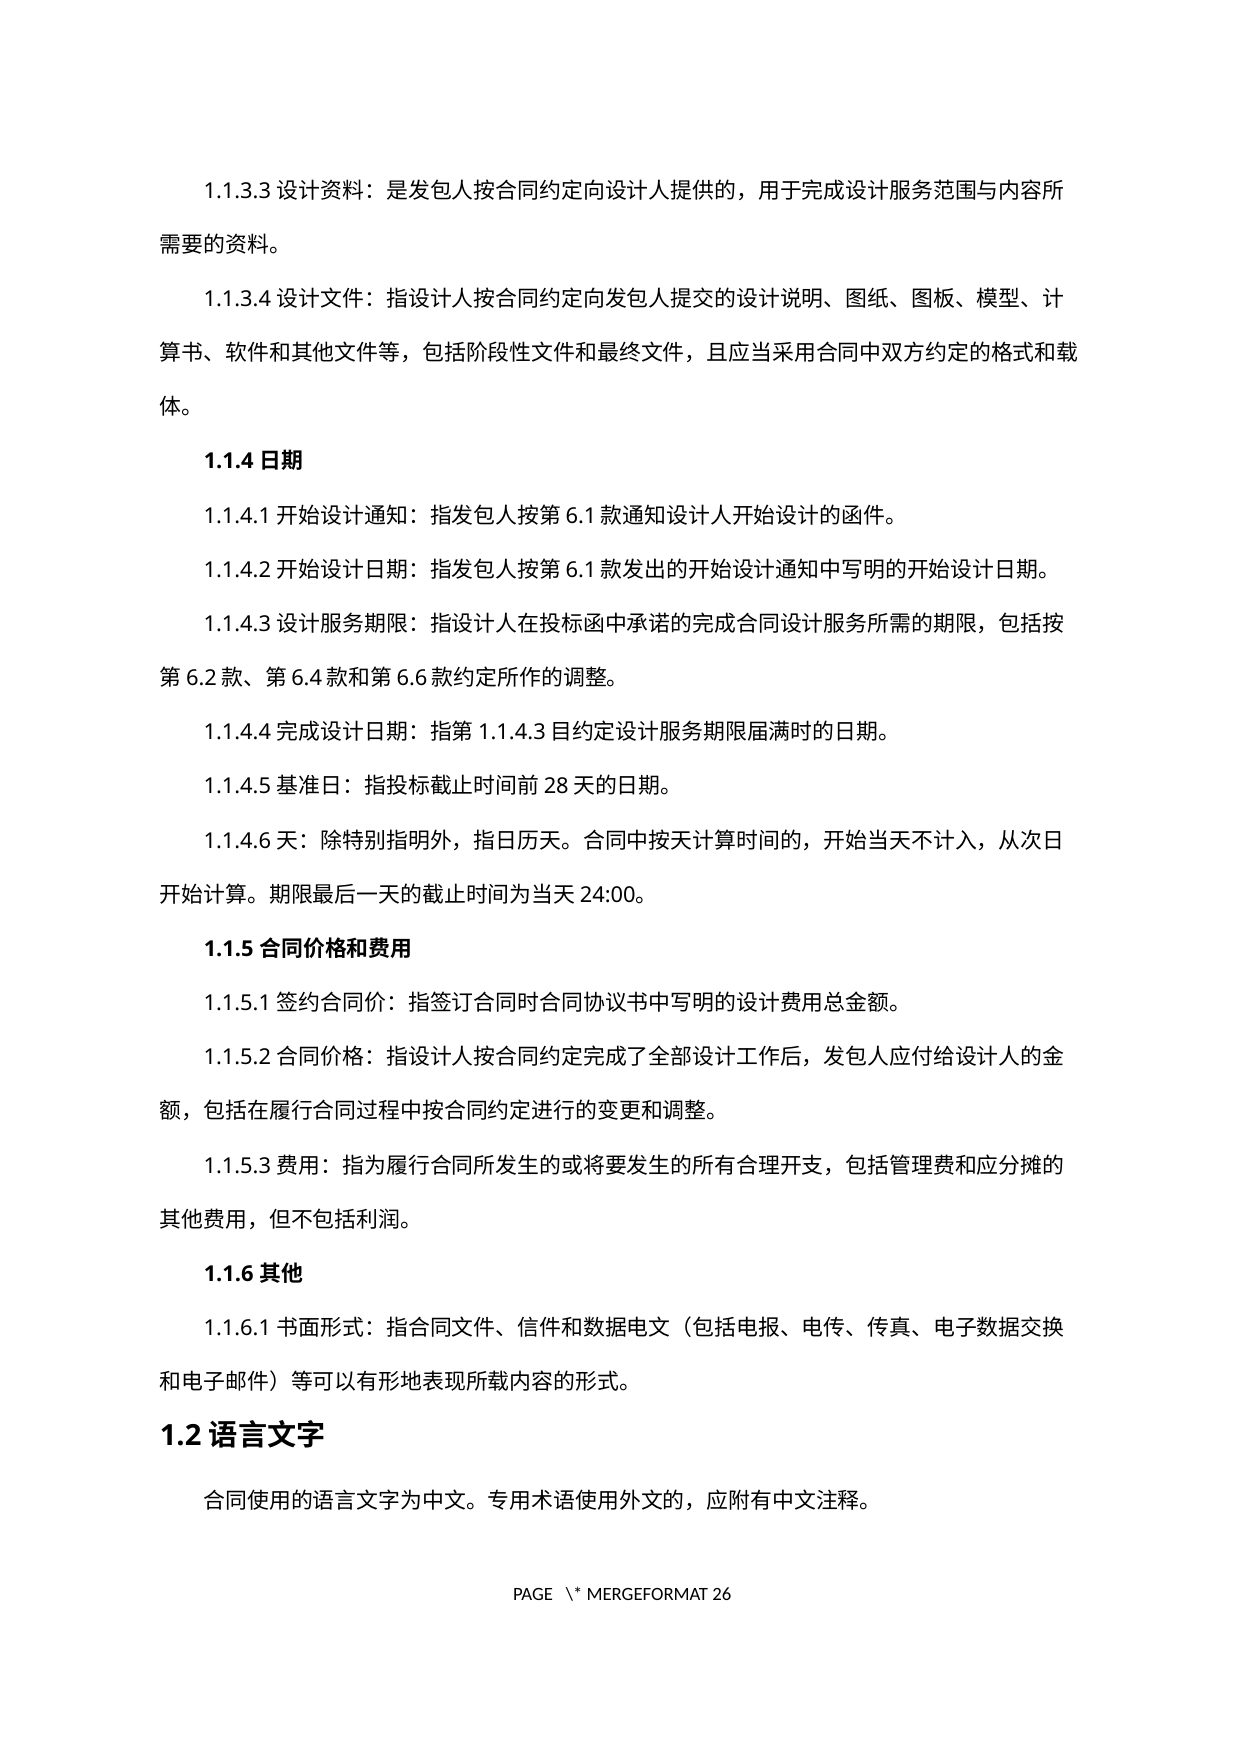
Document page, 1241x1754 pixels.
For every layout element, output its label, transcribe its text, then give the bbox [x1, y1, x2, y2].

text 1.1.5 合同价格和费用 [159, 913, 1081, 967]
text 1.1.4.5 基准日：指投标截止时间前28天的日期。 [159, 751, 1081, 805]
text 1.1.4.6 天：除特别指明外，指日历天。合同中按天计算时间的，开始当天不计入，从次日开始计算。期限最后一天的截止时间为当天24:00。 [159, 805, 1081, 913]
subtitle 1.2 语言文字 [159, 1401, 1081, 1466]
text 1.1.3.3 设计资料：是发包人按合同约定向设计人提供的，用于完成设计服务范围与内容所需要的资料。 [159, 155, 1081, 263]
text 合同使用的语言文字为中文。专用术语使用外文的，应附有中文注释。 [159, 1466, 1081, 1520]
text 额，包括在履行合同过程中按合同约定进行的变更和调整。 [159, 1076, 1081, 1130]
text 1.1.3.4 设计文件：指设计人按合同约定向发包人提交的设计说明、图纸、图板、模型、计算书、软件和其他文件等，包括阶段性文件和最终文件，且应当采用合同中双方约定的格式和载体。 [159, 263, 1081, 426]
text 1.1.4.2 开始设计日期：指发包人按第6.1款发出的开始设计通知中写明的开始设计日期。 [159, 534, 1081, 588]
text 1.1.5.2 合同价格：指设计人按合同约定完成了全部设计工作后，发包人应付给设计人的金 [159, 1021, 1081, 1076]
text 1.1.4.1 开始设计通知：指发包人按第6.1款通知设计人开始设计的函件。 [159, 480, 1081, 534]
text 1.1.6.1 书面形式：指合同文件、信件和数据电文（包括电报、电传、传真、电子数据交换和电子邮件）等可以有形地表现所载内容的形式。 [159, 1292, 1081, 1401]
text 1.1.6 其他 [159, 1238, 1081, 1292]
text 1.1.4.4 完成设计日期：指第1.1.4.3目约定设计服务期限届满时的日期。 [159, 696, 1081, 751]
text 1.1.5.1 签约合同价：指签订合同时合同协议书中写明的设计费用总金额。 [159, 967, 1081, 1021]
text 1.1.4.3 设计服务期限：指设计人在投标函中承诺的完成合同设计服务所需的期限，包括按第6.2款、第6.4款和第6.6款约定所作的调整。 [159, 588, 1081, 696]
text 1.1.5.3 费用：指为履行合同所发生的或将要发生的所有合理开支，包括管理费和应分摊的其他费用，但不包括利润。 [159, 1130, 1081, 1238]
text 1.1.4 日期 [159, 426, 1081, 480]
